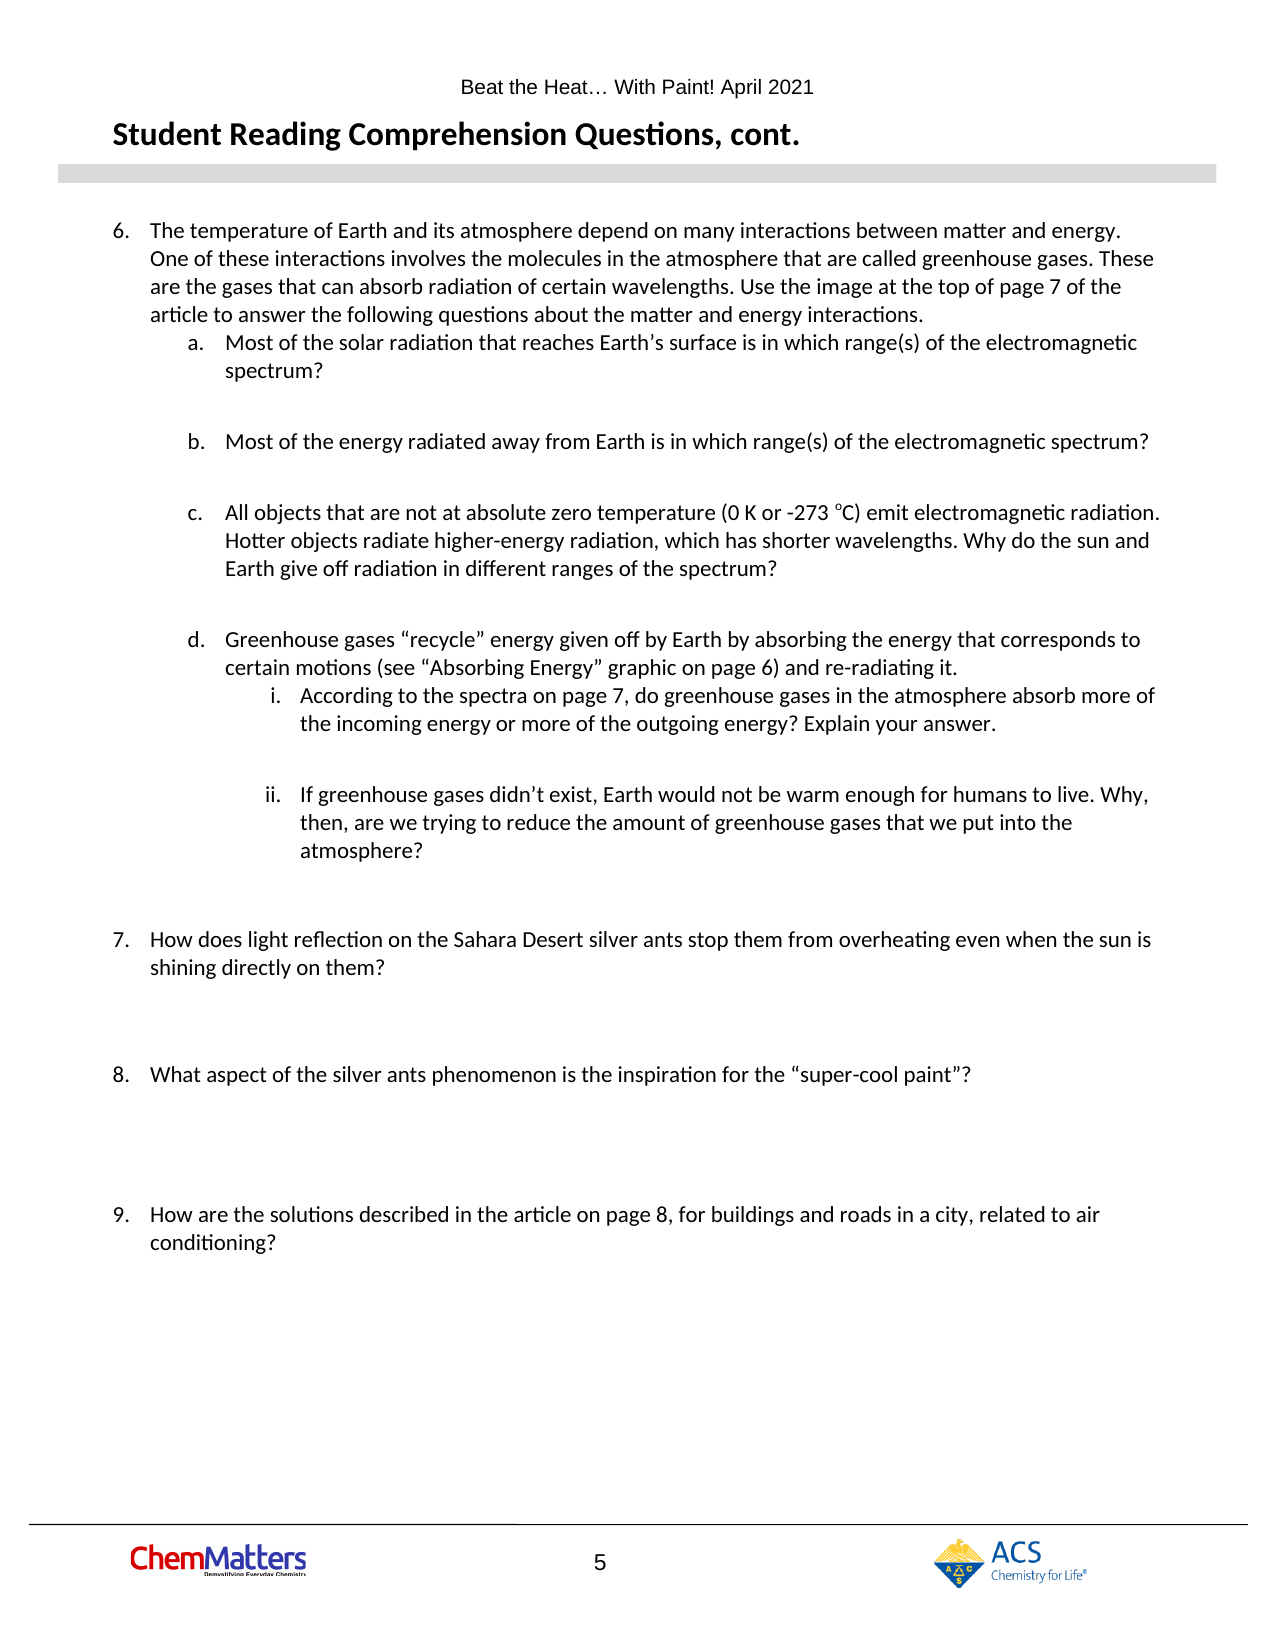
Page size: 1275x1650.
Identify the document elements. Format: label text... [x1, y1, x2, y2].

text Student Reading Comprehension Questions, cont. [112, 112, 1162, 153]
list What aspect of the silver ants phenomenon is the inspiration for the “super-cool paint”? [112, 1060, 1162, 1088]
picture [130, 1544, 306, 1576]
list According to the spectra on page 7, do greenhouse gases in the atmosphere absorb more of the incoming energy or more of the outgoing energy? Explain your answer. [281, 681, 1162, 737]
list The temperature of Earth and its atmosphere depend on many interactions between matter and energy. One of these interactions involves the molecules in the atmosphere that are called greenhouse gases. These are the gases that can absorb radiation of certain wavelengths. Use the image at the top of page 7 of the article to answer the following questions about the matter and energy interactions. [112, 216, 1162, 328]
list Most of the solar radiation that reaches Earth’s surface is in which range(s) of the electromagnetic spectrum? [187, 328, 1162, 384]
list Greenhouse gases “recycle” energy given off by Earth by absorbing the energy that corresponds to certain motions (see “Absorbing Energy” graphic on page 6) and re-radiating it. [187, 625, 1162, 681]
list How are the solutions described in the article on page 8, for buildings and roads in a city, related to air conditioning? [112, 1200, 1162, 1256]
list If greenhouse gases didn’t exist, Earth would not be warm enough for humans to live. Why, then, are we trying to reduce the amount of greenhouse gases that we put into the atmosphere? [281, 780, 1162, 864]
list How does light reflection on the Sahara Desert silver ants stop them from overheating even when the sun is shining directly on them? [112, 925, 1162, 981]
list All objects that are not at absolute zero temperature (0 K or -273 oC) emit electromagnetic radiation. Hotter objects radiate higher-energy radiation, which has shorter wavelengths. Why do the sun and Earth give off radiation in different ranges of the spectrum? [187, 498, 1162, 582]
list Most of the energy radiated away from Earth is in which range(s) of the electromagnetic spectrum? [187, 427, 1162, 455]
